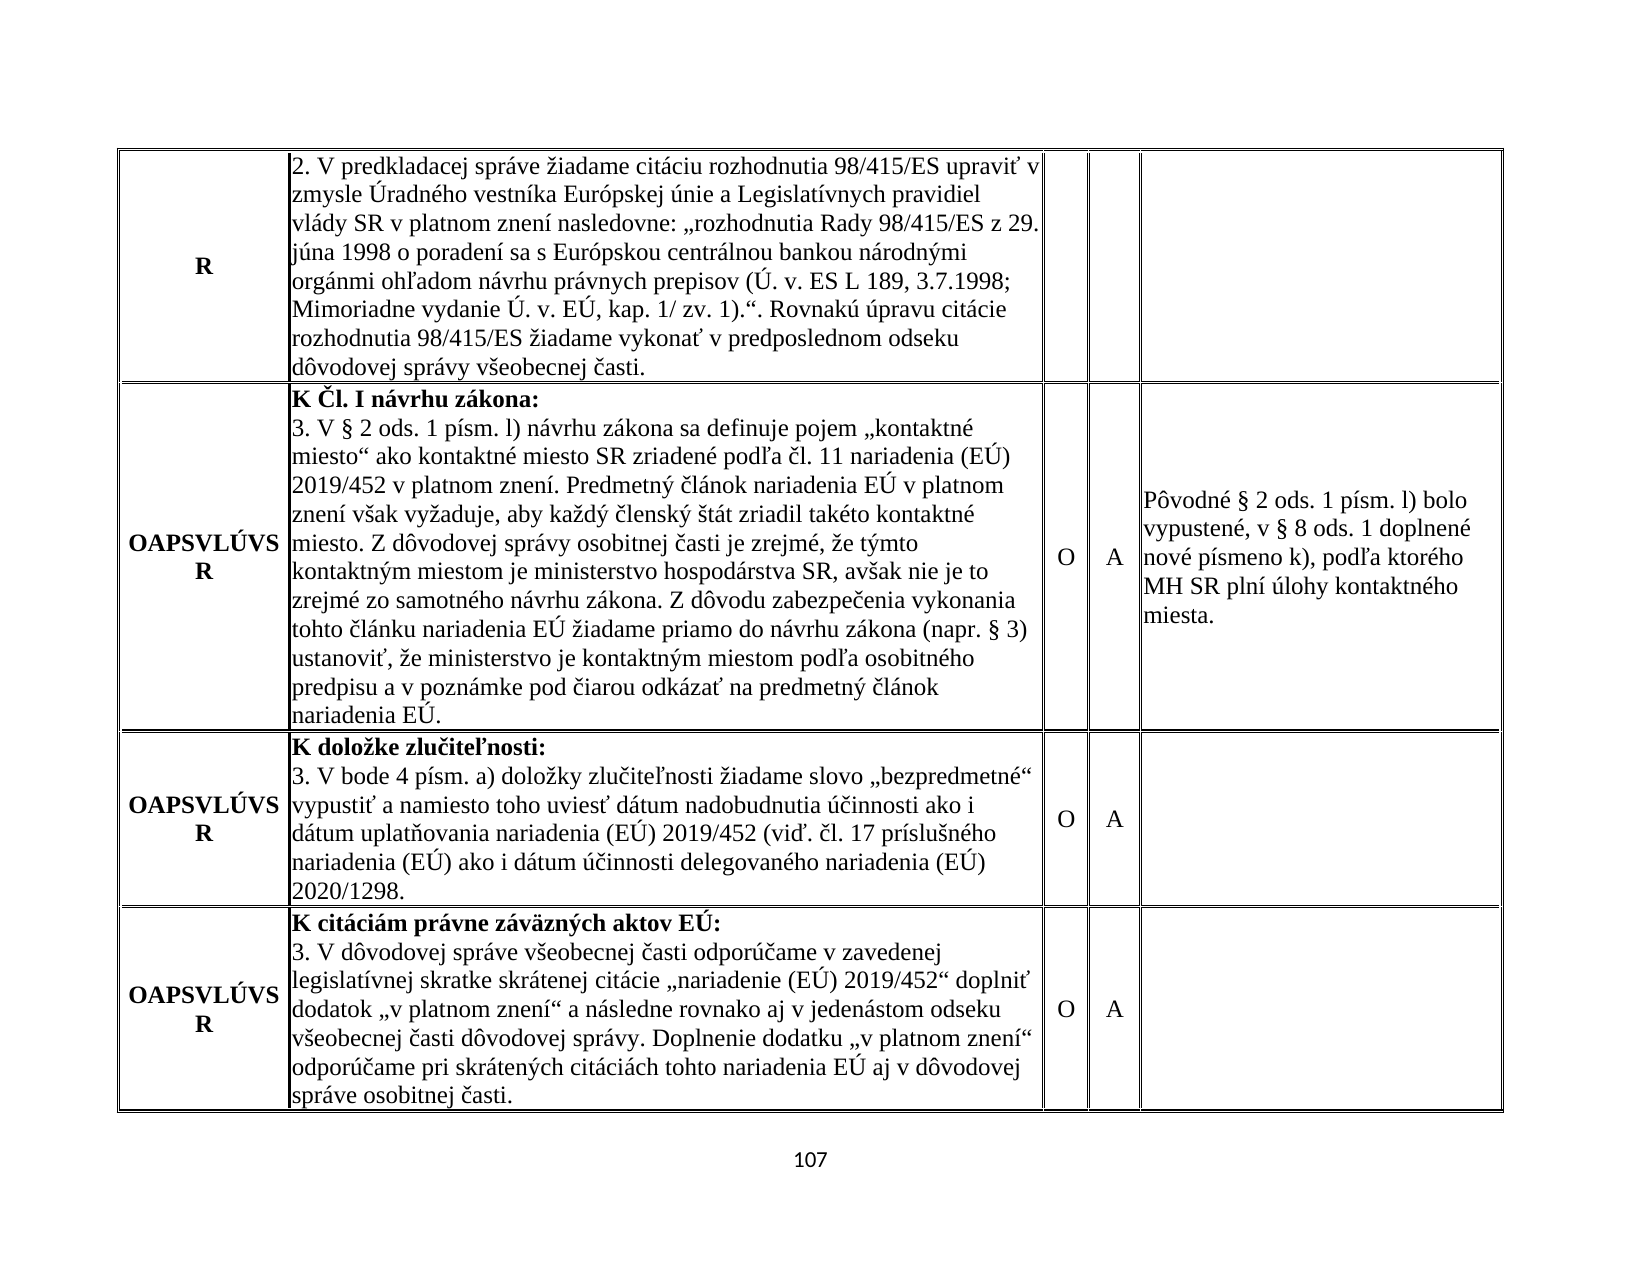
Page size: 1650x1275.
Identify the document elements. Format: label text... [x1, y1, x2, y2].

table_cell [1141, 151, 1501, 381]
table_cell OAPSVLÚVSR [118, 905, 289, 1109]
table_cell K doložke zlučiteľnosti: 3. V bode 4 písm. a) doložky zlučiteľnosti žiadame slovo „bezpredmetné“ vypustiť a namiesto toho uviesť dátum nadobudnutia účinnosti ako i dátum uplatňovania nariadenia (EÚ) 2019/452 (viď. čl. 17 príslušného nariadenia (EÚ) ako i dátum účinnosti delegovaného nariadenia (EÚ) 2020/1298. [291, 733, 1042, 905]
table_cell OAPSVLÚVSR [120, 729, 288, 905]
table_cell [289, 151, 1044, 381]
table_cell [1141, 905, 1502, 1109]
table_cell [1142, 729, 1501, 905]
table_cell Pôvodné § 2 ods. 1 písm. l) bolo vypustené, v § 8 ods. 1 doplnené nové písmeno k), podľa ktorého MH SR plní úlohy kontaktného miesta. [1141, 381, 1502, 729]
table_cell O [1044, 151, 1088, 381]
table_cell O [1045, 384, 1087, 729]
table_cell A [1090, 733, 1139, 905]
table_cell A [1090, 384, 1139, 729]
table_cell OAPSVLÚVSR [118, 381, 289, 729]
table_cell K citáciám právne záväzných aktov EÚ: 3. V dôvodovej správe všeobecnej časti odporúčame v zavedenej legislatívnej skratke skrátenej citácie „nariadenie (EÚ) 2019/452“ doplniť dodatok „v platnom znení“ a následne rovnako aj v jedenástom odseku všeobecnej časti dôvodovej správy. Doplnenie dodatku „v platnom znení“ odporúčame pri skrátených citáciách tohto nariadenia EÚ aj v dôvodovej správe osobitnej časti. [289, 908, 1044, 1109]
table_cell K Čl. I návrhu zákona: 3. V § 2 ods. 1 písm. l) návrhu zákona sa definuje pojem „kontaktné miesto“ ako kontaktné miesto SR zriadené podľa čl. 11 nariadenia (EÚ) 2019/452 v platnom znení. Predmetný článok nariadenia EÚ v platnom znení však vyžaduje, aby každý členský štát zriadil takéto kontaktné miesto. Z dôvodovej správy osobitnej časti je zrejmé, že týmto kontaktným miestom je ministerstvo hospodárstva SR, avšak nie je to zrejmé zo samotného návrhu zákona. Z dôvodu zabezpečenia vykonania tohto článku nariadenia EÚ žiadame priamo do návrhu zákona (napr. § 3) ustanoviť, že ministerstvo je kontaktným miestom podľa osobitného predpisu a v poznámke pod čiarou odkázať na predmetný článok nariadenia EÚ. [291, 384, 1042, 729]
table_cell O [1044, 908, 1088, 1109]
table_cell A [1089, 151, 1141, 381]
table_cell O [1045, 733, 1087, 905]
table_cell OAPSVLÚVSR [120, 151, 289, 381]
table_cell A [1089, 908, 1141, 1109]
